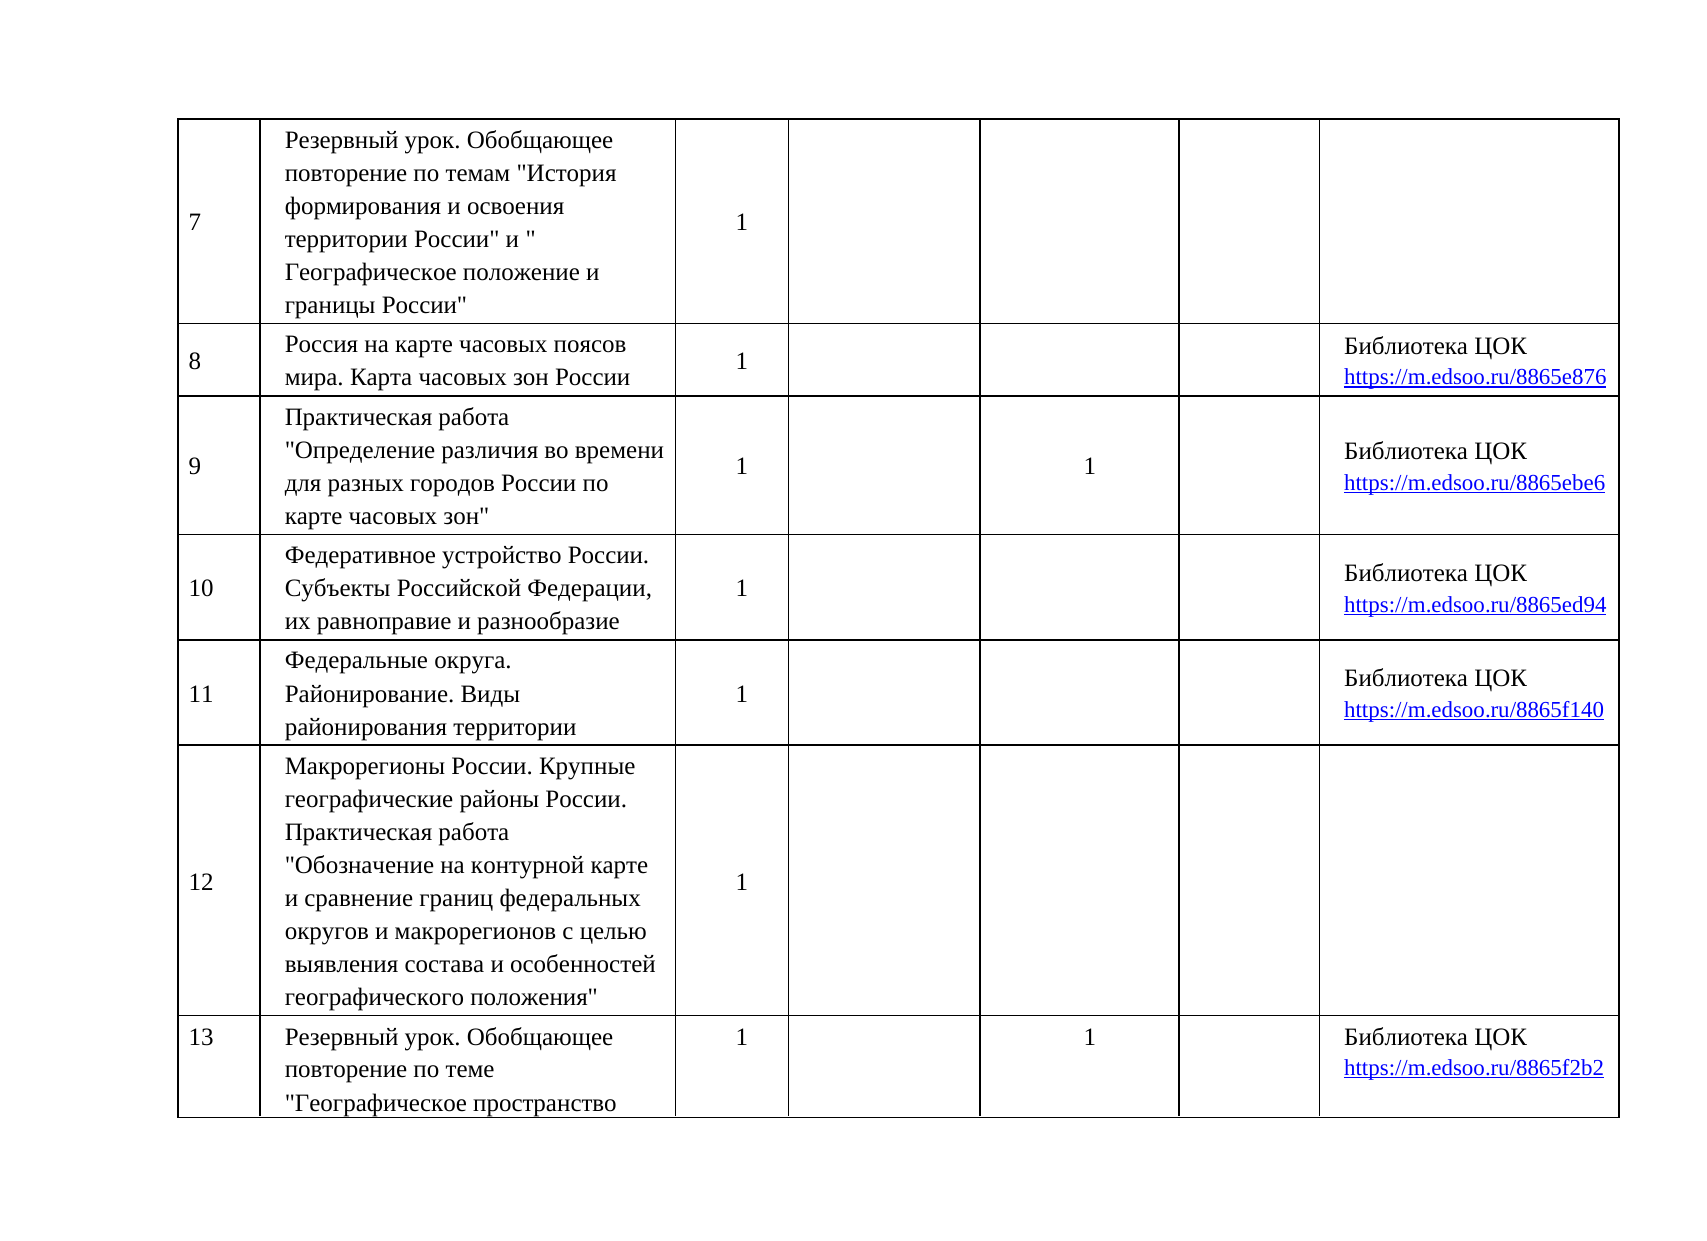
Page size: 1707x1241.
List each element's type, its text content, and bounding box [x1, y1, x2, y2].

table_cell [1320, 120, 1618, 323]
table_cell [981, 641, 1178, 744]
table_cell [789, 397, 979, 533]
table_cell [1180, 641, 1319, 744]
table_cell 1 [981, 397, 1178, 533]
table_cell Макрорегионы России. Крупные географические районы России. Практическая работа "Обозначение на контурной карте и сравнение границ федеральных округов и макрорегионов с целью выявления состава и особенностей географического положения" [261, 746, 675, 1015]
table_cell 7 [179, 120, 259, 323]
table_cell Библиотека ЦОК https://m.edsoo.ru/8865ed94 [1320, 535, 1618, 639]
table_cell [981, 746, 1178, 1015]
table_cell Резервный урок. Обобщающее повторение по темам "История формирования и освоения территории России" и " Географическое положение и границы России" [261, 120, 675, 323]
table_cell [1180, 535, 1319, 639]
table_cell Федеральные округа. Районирование. Виды районирования территории [261, 641, 675, 744]
table_cell [1180, 324, 1319, 395]
table_cell [981, 120, 1178, 323]
table_cell [1180, 120, 1319, 323]
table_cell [1320, 1016, 1618, 1116]
table_cell Федеративное устройство России. Субъекты Российской Федерации, их равноправие и разнообразие [261, 535, 675, 639]
table_cell 12 [179, 746, 259, 1015]
table_cell 13 [179, 1016, 259, 1116]
table_cell [1180, 397, 1319, 533]
table_cell [981, 535, 1178, 639]
table_cell 1 [676, 324, 788, 395]
table_cell [1180, 1016, 1319, 1116]
table_cell 9 [179, 397, 259, 533]
table_cell [789, 641, 979, 744]
table_cell 1 [676, 120, 788, 323]
table_cell 1 [676, 1016, 788, 1116]
table_cell 1 [676, 535, 788, 639]
table_cell 1 [981, 1016, 1178, 1116]
table_cell [789, 746, 979, 1015]
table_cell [261, 1016, 675, 1116]
table_cell 1 [676, 641, 788, 744]
table_cell [789, 120, 979, 323]
table_cell [1320, 746, 1618, 1015]
table_cell Библиотека ЦОК https://m.edsoo.ru/8865e876 [1320, 324, 1618, 395]
table_cell Библиотека ЦОК https://m.edsoo.ru/8865ebe6 [1320, 397, 1618, 533]
table_cell Практическая работа "Определение различия во времени для разных городов России по карте часовых зон" [261, 397, 675, 533]
table_cell [981, 324, 1178, 395]
table_cell 11 [179, 641, 259, 744]
table_cell Россия на карте часовых поясов мира. Карта часовых зон России [261, 324, 675, 395]
table_cell 1 [676, 397, 788, 533]
table_cell 10 [179, 535, 259, 639]
table_cell 8 [179, 324, 259, 395]
table_cell [789, 1016, 979, 1116]
table_cell Библиотека ЦОК https://m.edsoo.ru/8865f140 [1320, 641, 1618, 744]
table_cell [1180, 746, 1319, 1015]
table_cell [789, 535, 979, 639]
table_cell 1 [676, 746, 788, 1015]
table_cell [789, 324, 979, 395]
